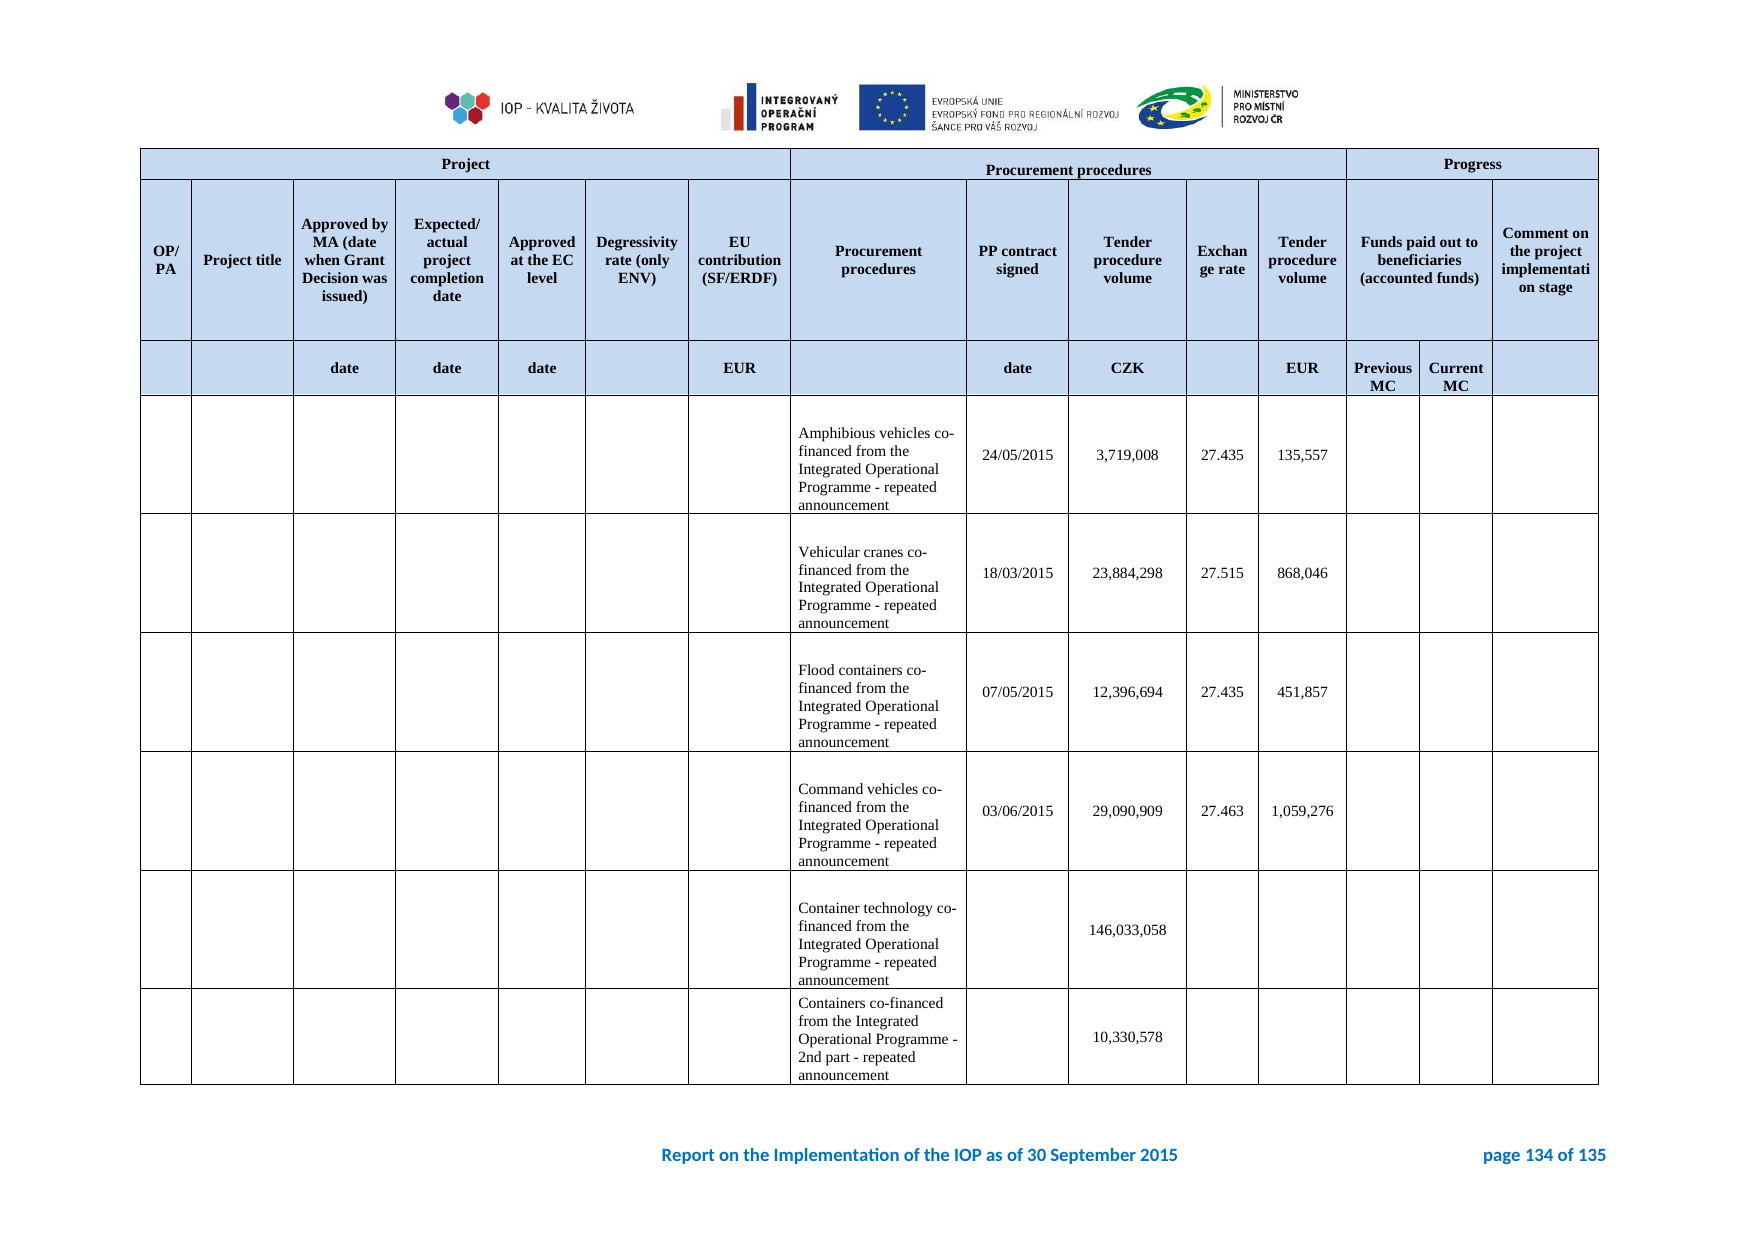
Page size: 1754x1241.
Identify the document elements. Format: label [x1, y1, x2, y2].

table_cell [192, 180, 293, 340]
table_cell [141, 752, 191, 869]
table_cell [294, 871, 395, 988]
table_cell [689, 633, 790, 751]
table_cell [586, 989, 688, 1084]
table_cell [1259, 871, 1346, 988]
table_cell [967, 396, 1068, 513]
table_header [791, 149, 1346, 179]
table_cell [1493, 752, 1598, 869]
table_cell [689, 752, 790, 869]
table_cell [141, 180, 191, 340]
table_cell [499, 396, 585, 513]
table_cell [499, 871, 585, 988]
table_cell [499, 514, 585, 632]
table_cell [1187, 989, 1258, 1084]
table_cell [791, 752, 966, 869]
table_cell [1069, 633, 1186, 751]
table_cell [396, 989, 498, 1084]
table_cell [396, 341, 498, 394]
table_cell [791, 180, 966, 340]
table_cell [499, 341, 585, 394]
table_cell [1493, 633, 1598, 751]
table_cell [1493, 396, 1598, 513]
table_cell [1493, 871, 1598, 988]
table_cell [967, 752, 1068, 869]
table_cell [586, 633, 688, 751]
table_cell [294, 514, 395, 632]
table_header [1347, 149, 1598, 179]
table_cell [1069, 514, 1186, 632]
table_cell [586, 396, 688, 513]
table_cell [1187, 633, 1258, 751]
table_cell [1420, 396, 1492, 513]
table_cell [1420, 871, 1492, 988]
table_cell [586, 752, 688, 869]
picture [429, 73, 1325, 140]
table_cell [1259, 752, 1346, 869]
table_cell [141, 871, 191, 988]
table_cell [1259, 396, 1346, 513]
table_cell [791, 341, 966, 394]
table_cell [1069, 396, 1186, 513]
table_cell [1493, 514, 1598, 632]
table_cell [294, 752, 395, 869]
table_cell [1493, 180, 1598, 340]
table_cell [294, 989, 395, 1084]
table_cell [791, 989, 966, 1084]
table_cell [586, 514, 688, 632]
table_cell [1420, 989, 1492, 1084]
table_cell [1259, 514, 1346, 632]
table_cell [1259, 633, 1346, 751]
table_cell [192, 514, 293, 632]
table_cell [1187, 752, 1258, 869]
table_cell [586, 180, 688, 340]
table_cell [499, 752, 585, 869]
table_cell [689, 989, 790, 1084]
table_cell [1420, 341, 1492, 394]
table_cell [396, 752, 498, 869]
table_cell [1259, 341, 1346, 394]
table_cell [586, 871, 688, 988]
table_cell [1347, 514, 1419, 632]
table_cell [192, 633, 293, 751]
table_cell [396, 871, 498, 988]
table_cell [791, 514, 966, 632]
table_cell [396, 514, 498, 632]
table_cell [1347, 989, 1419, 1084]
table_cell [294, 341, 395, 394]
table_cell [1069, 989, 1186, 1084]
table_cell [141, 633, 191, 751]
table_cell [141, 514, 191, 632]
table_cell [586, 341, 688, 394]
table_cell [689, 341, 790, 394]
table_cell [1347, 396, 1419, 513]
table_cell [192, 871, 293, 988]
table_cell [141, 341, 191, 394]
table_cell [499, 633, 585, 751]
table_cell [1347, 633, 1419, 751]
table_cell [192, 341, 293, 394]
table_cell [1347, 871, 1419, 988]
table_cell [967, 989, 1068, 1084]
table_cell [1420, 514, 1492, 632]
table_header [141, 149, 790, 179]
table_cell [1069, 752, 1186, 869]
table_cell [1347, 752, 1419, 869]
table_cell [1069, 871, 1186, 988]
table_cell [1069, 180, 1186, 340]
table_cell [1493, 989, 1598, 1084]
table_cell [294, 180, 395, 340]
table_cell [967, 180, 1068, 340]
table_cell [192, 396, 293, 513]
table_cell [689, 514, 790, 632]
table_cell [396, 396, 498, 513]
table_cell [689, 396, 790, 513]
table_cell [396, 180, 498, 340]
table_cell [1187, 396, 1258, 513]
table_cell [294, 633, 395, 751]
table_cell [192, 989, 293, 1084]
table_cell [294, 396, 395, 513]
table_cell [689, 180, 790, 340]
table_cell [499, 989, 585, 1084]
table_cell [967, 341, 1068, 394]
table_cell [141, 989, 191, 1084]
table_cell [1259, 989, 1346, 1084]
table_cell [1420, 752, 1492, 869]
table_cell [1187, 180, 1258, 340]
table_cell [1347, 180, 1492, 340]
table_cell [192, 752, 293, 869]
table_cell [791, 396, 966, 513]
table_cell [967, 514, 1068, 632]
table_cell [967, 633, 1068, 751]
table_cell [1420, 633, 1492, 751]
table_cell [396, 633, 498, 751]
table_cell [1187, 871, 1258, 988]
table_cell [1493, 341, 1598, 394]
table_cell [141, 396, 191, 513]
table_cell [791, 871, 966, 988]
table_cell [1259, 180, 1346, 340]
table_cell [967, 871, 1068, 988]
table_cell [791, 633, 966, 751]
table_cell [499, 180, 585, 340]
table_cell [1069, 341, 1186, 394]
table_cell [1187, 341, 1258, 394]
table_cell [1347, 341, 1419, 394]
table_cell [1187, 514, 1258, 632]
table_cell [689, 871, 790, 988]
